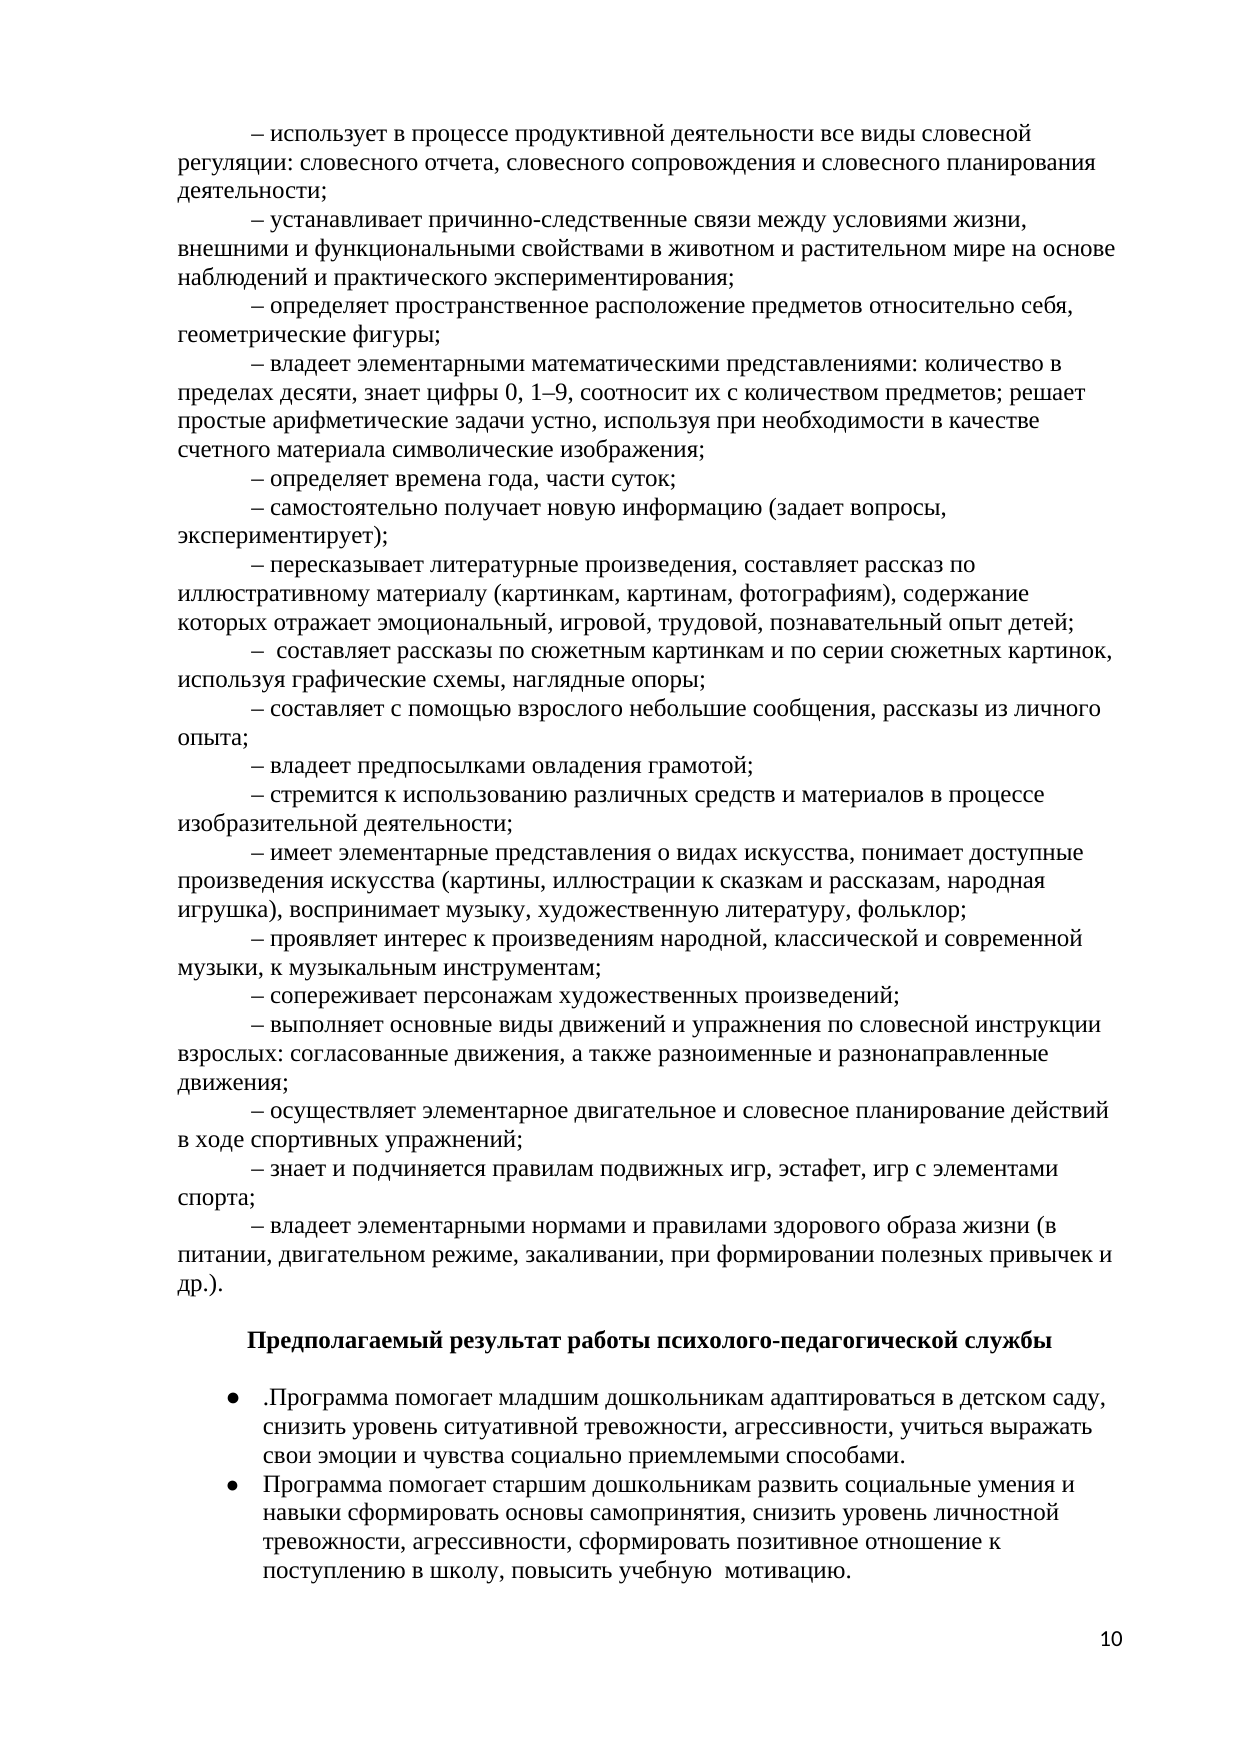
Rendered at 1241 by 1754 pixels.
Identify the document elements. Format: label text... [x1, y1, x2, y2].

text – использует в процессе продуктивной деятельности все виды словесной регуляции: словесного отчета, словесного сопровождения и словесного планирования деятельности; [177, 118, 1122, 204]
list .Программа помогает младшим дошкольникам адаптироваться в детском саду, снизить уровень ситуативной тревожности, агрессивности, учиться выражать свои эмоции и чувства социально приемлемыми способами. [225, 1382, 1122, 1469]
text – осуществляет элементарное двигательное и словесное планирование действий в ходе спортивных упражнений; [177, 1096, 1122, 1153]
text – владеет элементарными нормами и правилами здорового образа жизни (в питании, двигательном режиме, закаливании, при формировании полезных привычек и др.). [177, 1211, 1122, 1297]
text – устанавливает причинно-следственные связи между условиями жизни, внешними и функциональными свойствами в животном и растительном мире на основе наблюдений и практического экспериментирования; [177, 204, 1122, 291]
text – определяет времена года, части суток; [177, 463, 1122, 492]
text – определяет пространственное расположение предметов относительно себя, геометрические фигуры; [177, 291, 1122, 348]
text – стремится к использованию различных средств и материалов в процессе изобразительной деятельности; [177, 779, 1122, 837]
text – самостоятельно получает новую информацию (задает вопросы, экспериментирует); [177, 492, 1122, 549]
text – знает и подчиняется правилам подвижных игр, эстафет, игр с элементами спорта; [177, 1153, 1122, 1211]
text – составляет рассказы по сюжетным картинкам и по серии сюжетных картинок, используя графические схемы, наглядные опоры; [177, 636, 1122, 693]
text – имеет элементарные представления о видах искусства, понимает доступные произведения искусства (картины, иллюстрации к сказкам и рассказам, народная игрушка), воспринимает музыку, художественную литературу, фольклор; [177, 837, 1122, 923]
text – пересказывает литературные произведения, составляет рассказ по иллюстративному материалу (картинкам, картинам, фотографиям), содержание которых отражает эмоциональный, игровой, трудовой, познавательный опыт детей; [177, 549, 1122, 636]
text – сопереживает персонажам художественных произведений; [177, 981, 1122, 1009]
text – составляет с помощью взрослого небольшие сообщения, рассказы из личного опыта; [177, 693, 1122, 751]
text – владеет предпосылками овладения грамотой; [177, 751, 1122, 779]
text – проявляет интерес к произведениям народной, классической и современной музыки, к музыкальным инструментам; [177, 923, 1122, 981]
text Предполагаемый результат работы психолого-педагогической службы [177, 1326, 1122, 1354]
list Программа помогает старшим дошкольникам развить социальные умения и навыки сформировать основы самопринятия, снизить уровень личностной тревожности, агрессивности, сформировать позитивное отношение к поступлению в школу, повысить учебную мотивацию. [225, 1469, 1122, 1584]
text – владеет элементарными математическими представлениями: количество в пределах десяти, знает цифры 0, 1–9, соотносит их с количеством предметов; решает простые арифметические задачи устно, используя при необходимости в качестве счетного материала символические изображения; [177, 348, 1122, 463]
text – выполняет основные виды движений и упражнения по словесной инструкции взрослых: согласованные движения, а также разноименные и разнонаправленные движения; [177, 1009, 1122, 1096]
